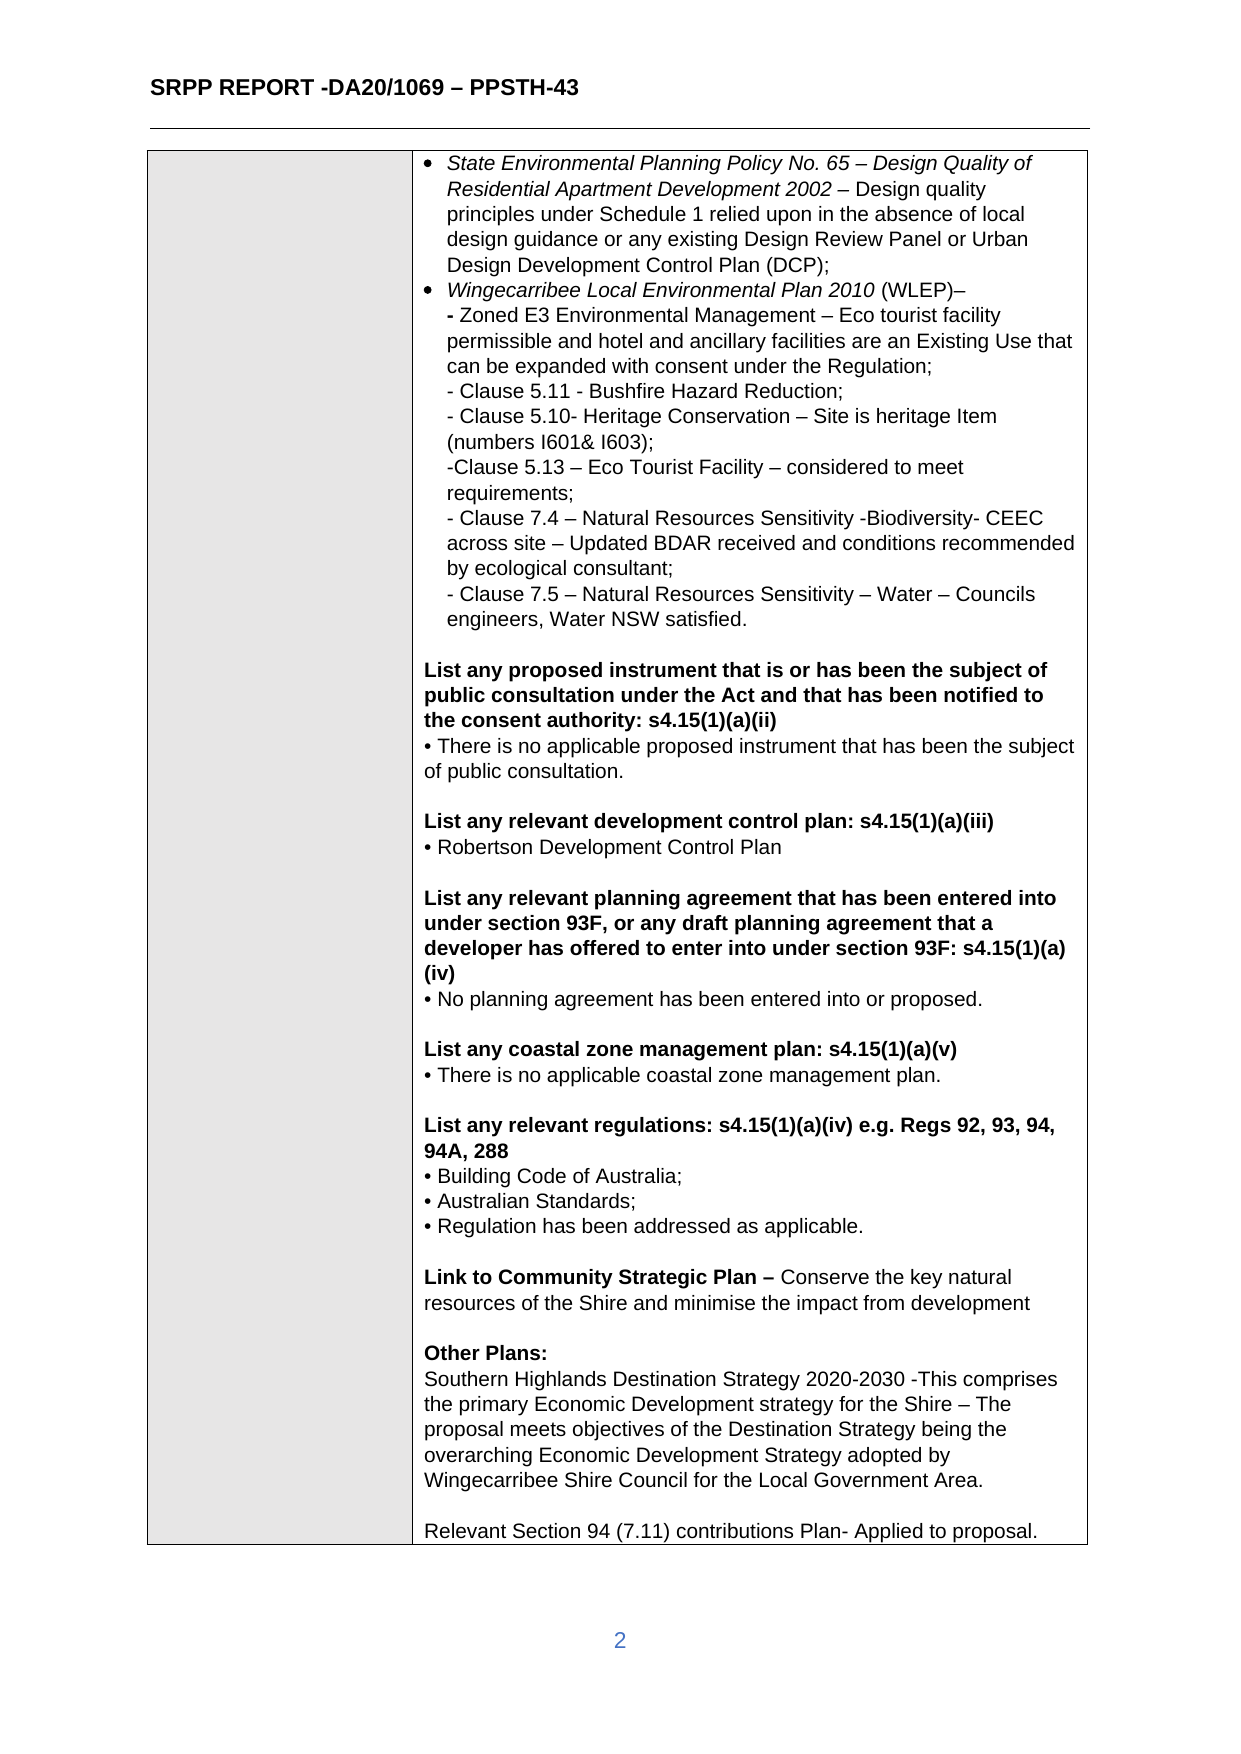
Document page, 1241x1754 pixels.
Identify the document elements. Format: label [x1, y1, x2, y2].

table_cell [413, 151, 1087, 1544]
table_cell [148, 151, 412, 1544]
